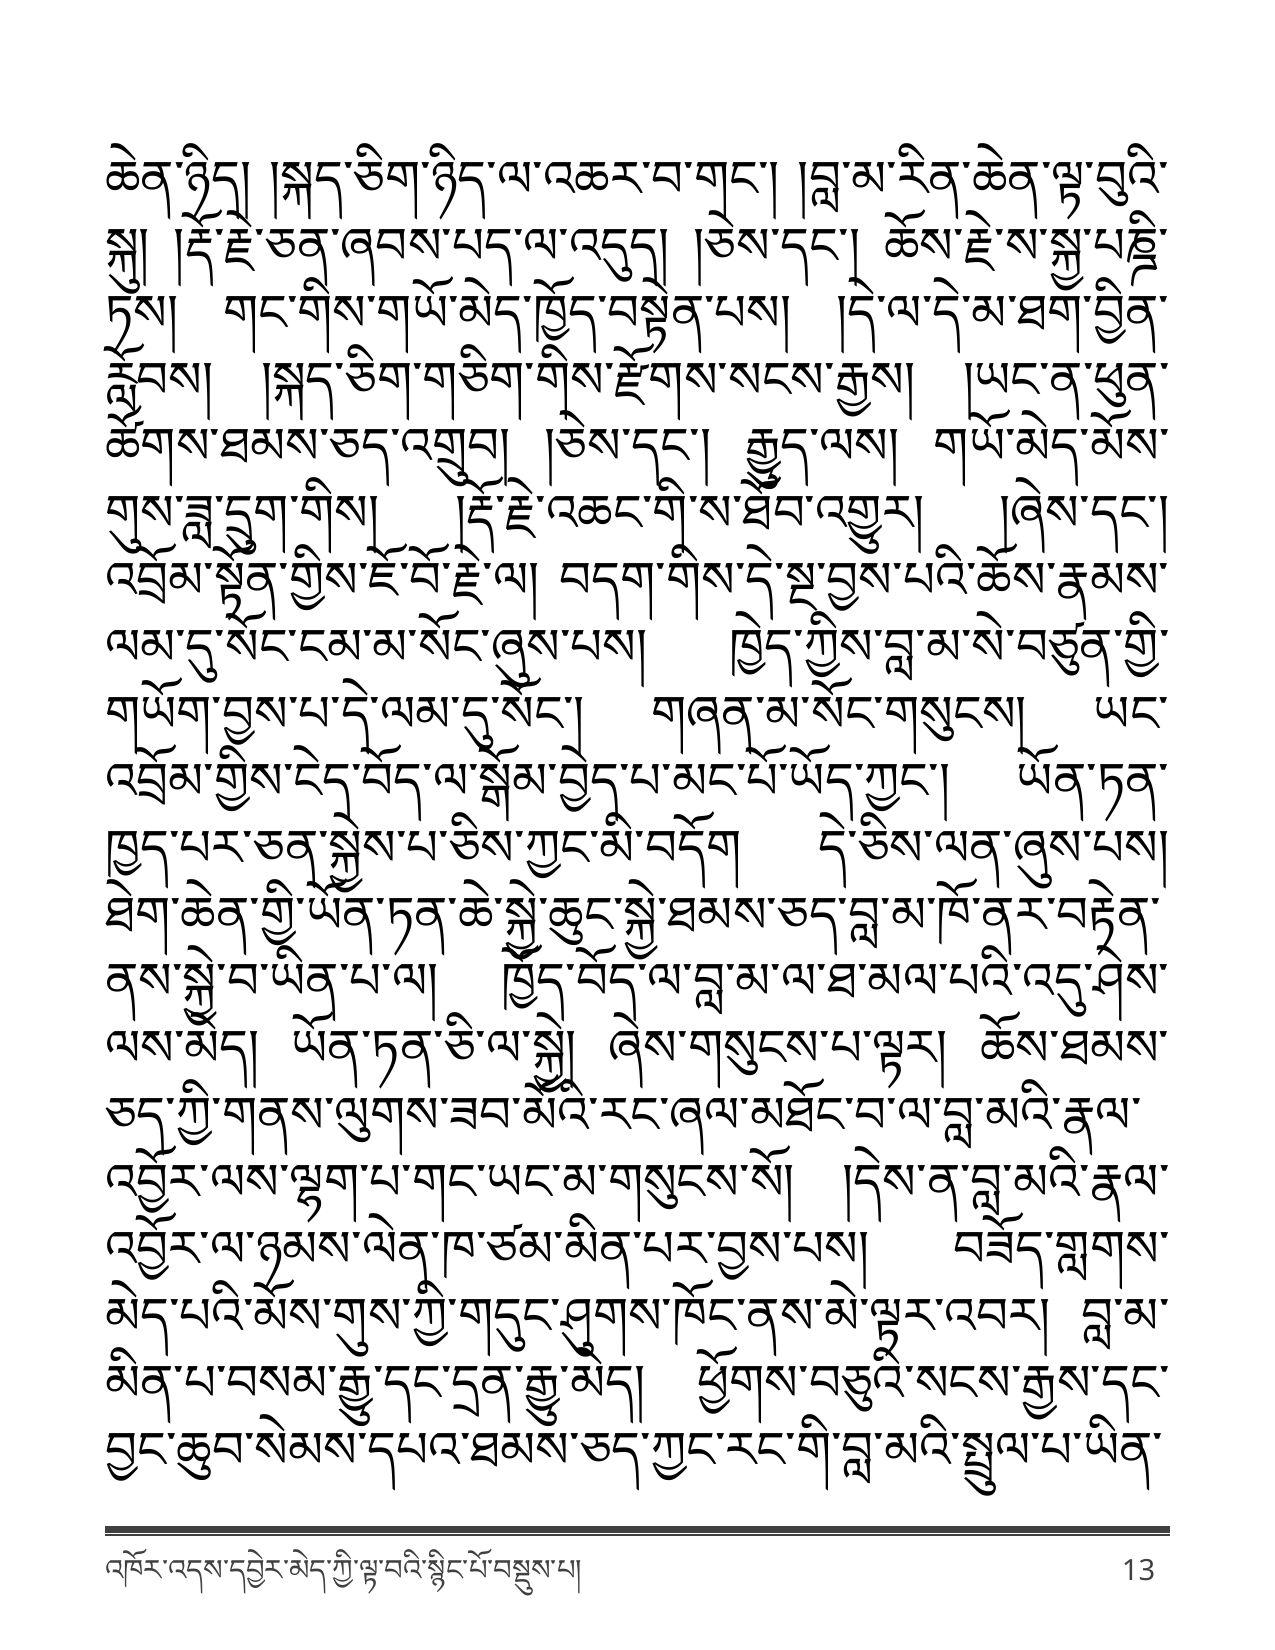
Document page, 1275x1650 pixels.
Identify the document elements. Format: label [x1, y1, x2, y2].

text [105, 150, 1170, 1479]
